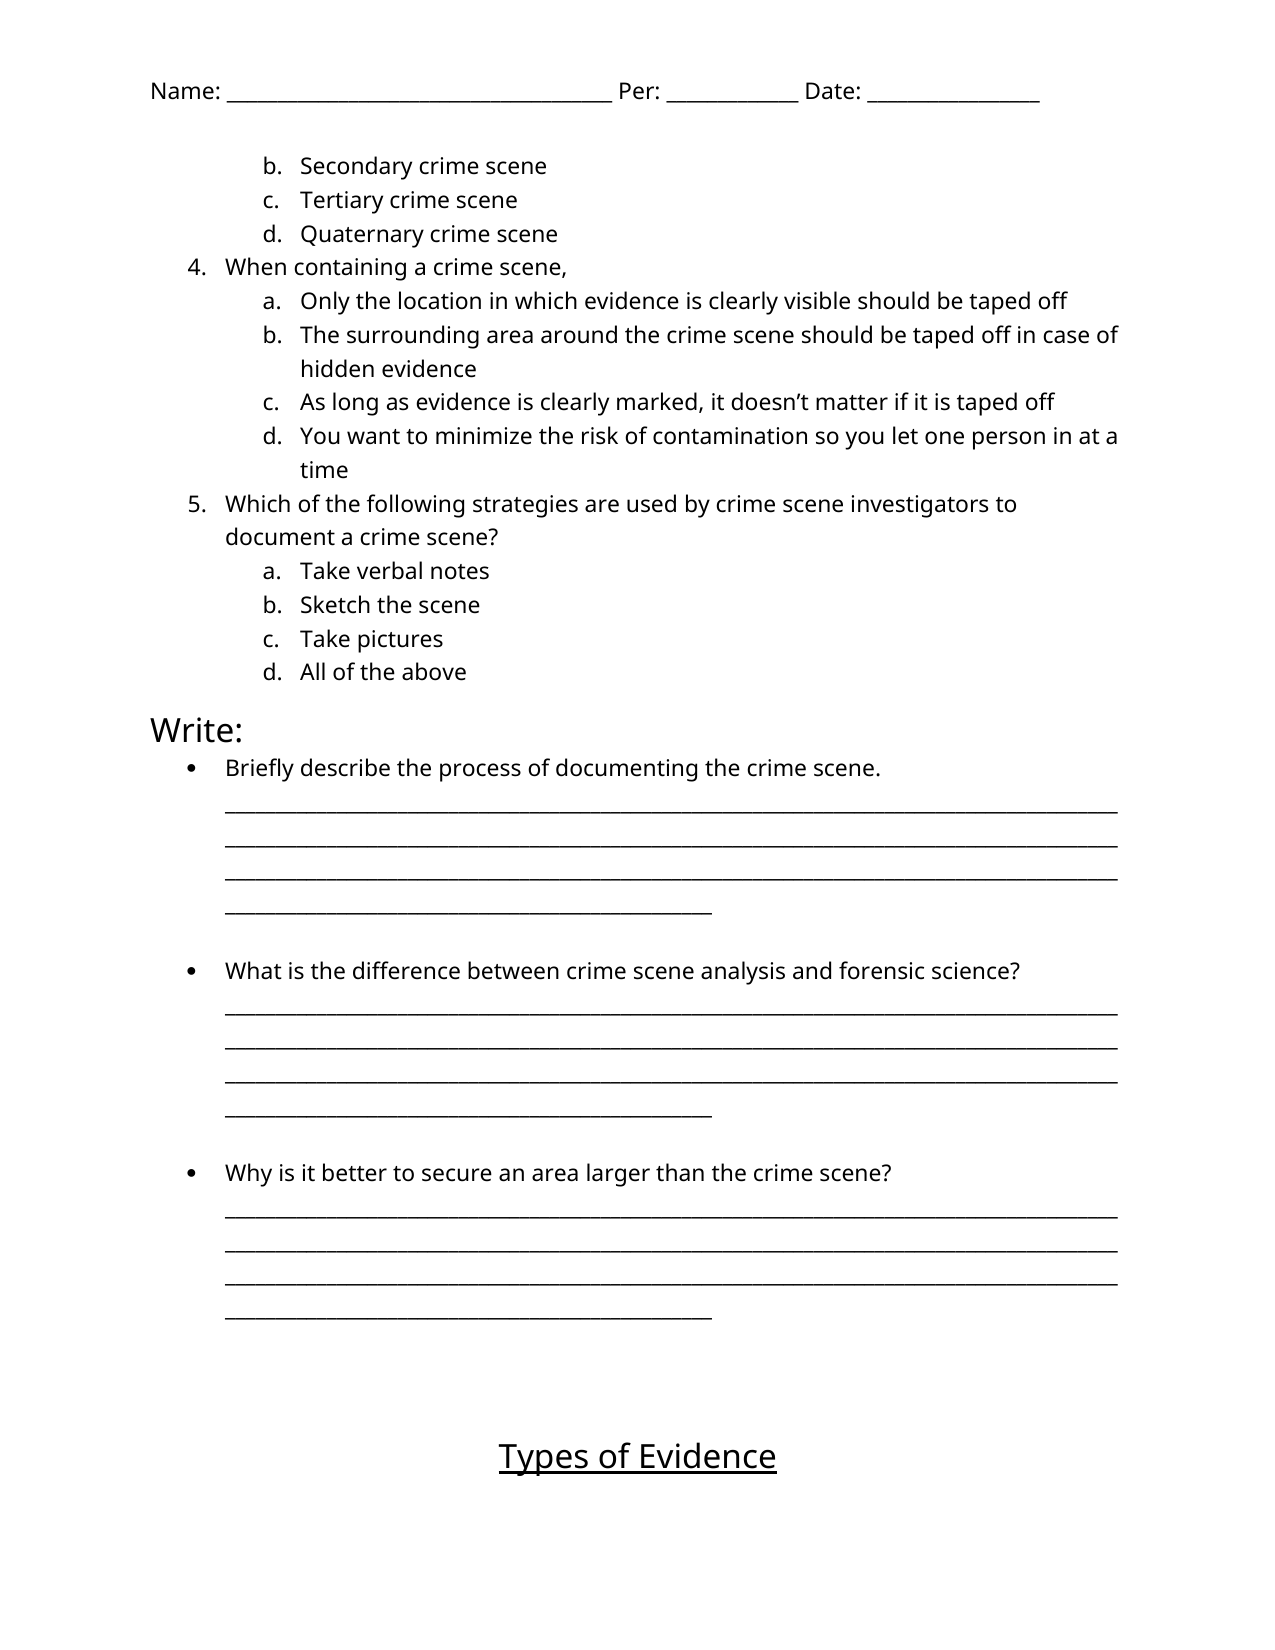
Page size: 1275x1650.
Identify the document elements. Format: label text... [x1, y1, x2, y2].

list Only the location in which evidence is clearly visible should be taped off [262, 285, 1125, 316]
list Why is it better to secure an area larger than the crime scene? [187, 1157, 1125, 1188]
list ________________________________________________________________________________________________________________________________________________________________________________________________________________________________________________________________________________________________________________________ [225, 988, 1125, 1121]
list ________________________________________________________________________________________________________________________________________________________________________________________________________________________________________________________________________________________________________________________ [225, 786, 1125, 918]
list Take pictures [262, 622, 1125, 654]
list When containing a crime scene, [187, 251, 1125, 282]
list Briefly describe the process of documenting the crime scene. [187, 752, 1125, 783]
text Types of Evidence [150, 1433, 1125, 1479]
text Write: [150, 707, 1125, 752]
list The surrounding area around the crime scene should be taped off in case of hidden evidence [262, 319, 1125, 384]
list Quaternary crime scene [262, 217, 1125, 249]
list Sketch the scene [262, 589, 1125, 620]
list Which of the following strategies are used by crime scene investigators to document a crime scene? [187, 487, 1125, 552]
list What is the difference between crime scene analysis and forensic science? [187, 954, 1125, 986]
list Tertiary crime scene [262, 184, 1125, 215]
list Secondary crime scene [262, 150, 1125, 181]
list All of the above [262, 656, 1125, 687]
list Take verbal notes [262, 555, 1125, 586]
list You want to minimize the risk of contamination so you let one person in at a time [262, 420, 1125, 485]
list As long as evidence is clearly marked, it doesn’t matter if it is taped off [262, 386, 1125, 417]
list ________________________________________________________________________________________________________________________________________________________________________________________________________________________________________________________________________________________________________________________ [225, 1191, 1125, 1323]
